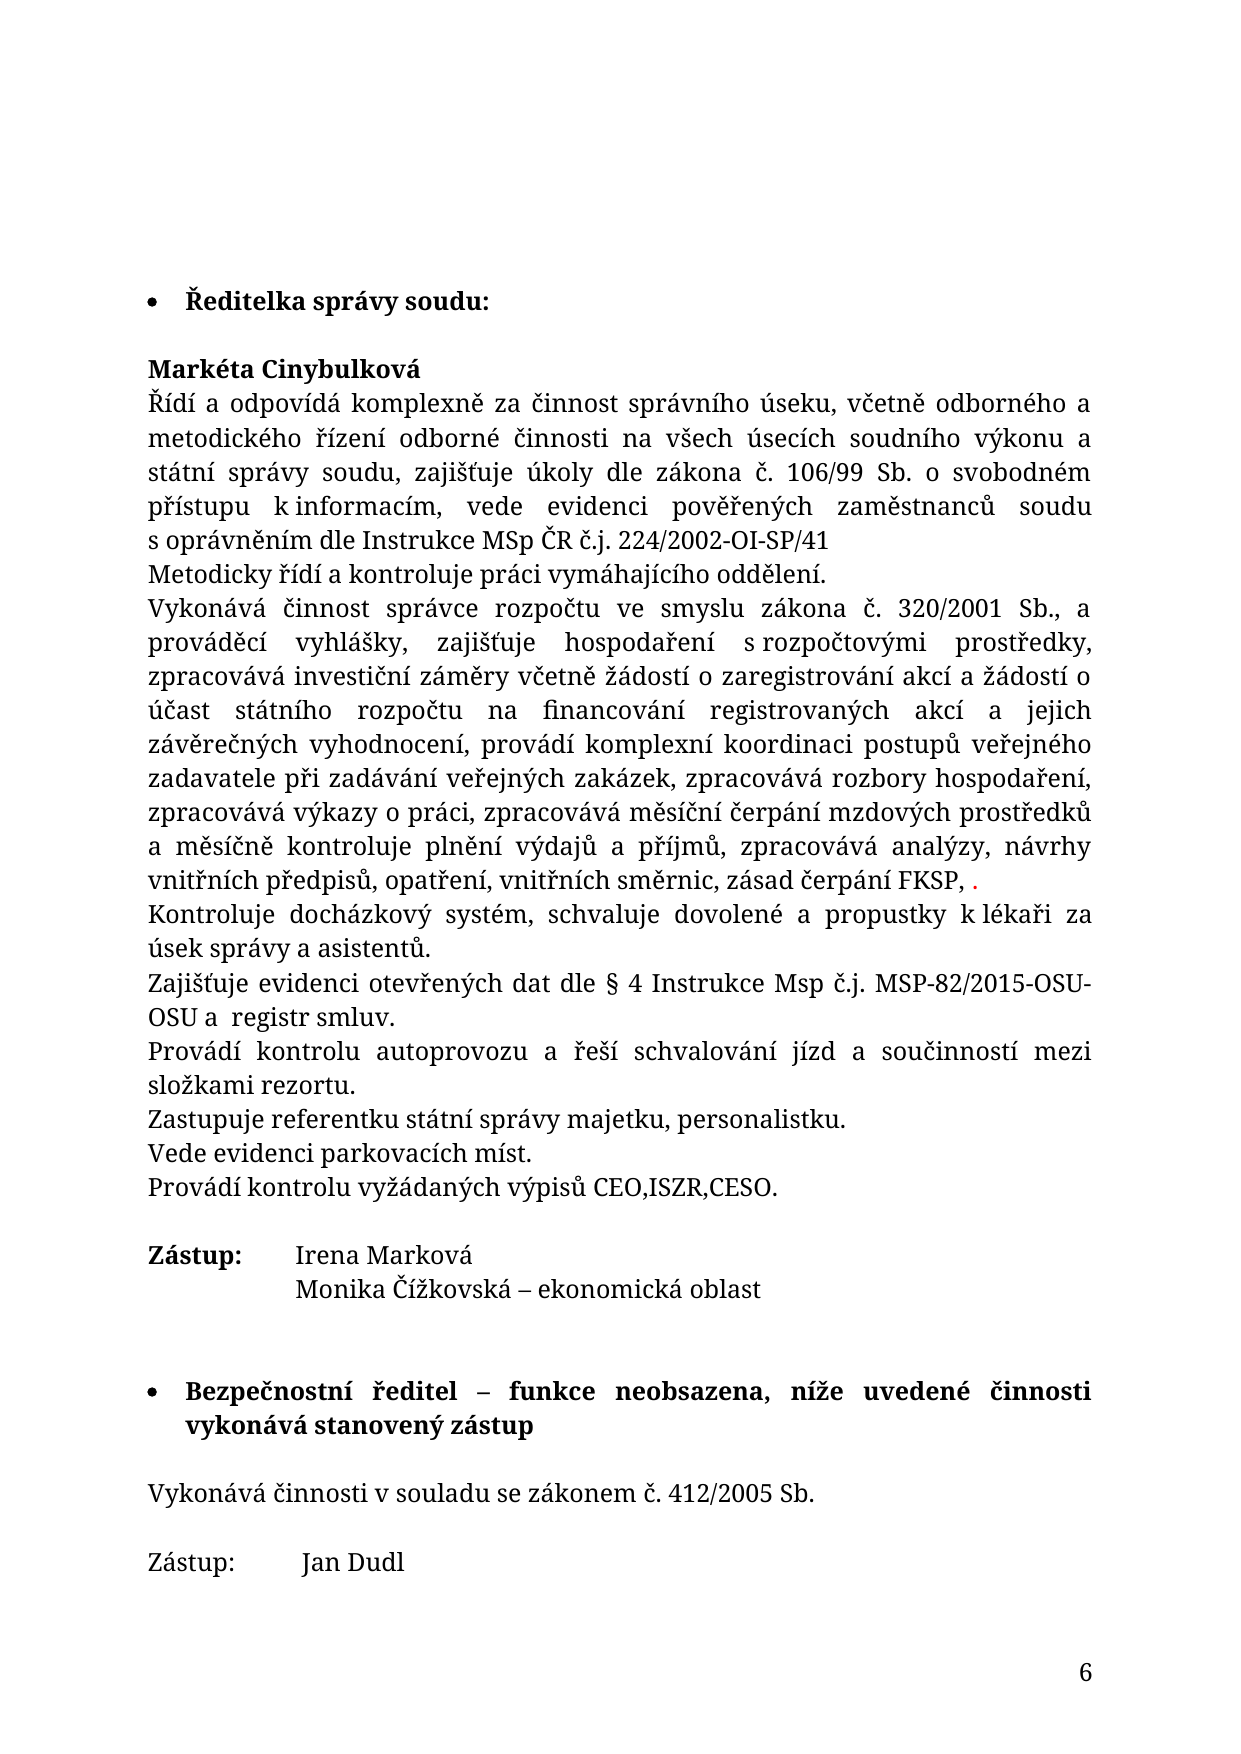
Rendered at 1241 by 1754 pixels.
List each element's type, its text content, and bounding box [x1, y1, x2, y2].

text Monika Čížkovská – ekonomická oblast [148, 1272, 1092, 1306]
text Kontroluje docházkový systém, schvaluje dovolené a propustky k lékaři za úsek správy a asistentů. [148, 897, 1092, 965]
text Provádí kontrolu vyžádaných výpisů CEO,ISZR,CESO. [148, 1169, 1092, 1204]
text Vede evidenci parkovacích míst. [148, 1136, 1092, 1169]
text Zajišťuje evidenci otevřených dat dle § 4 Instrukce Msp č.j. MSP-82/2015-OSU-OSU a registr smluv. [148, 965, 1092, 1033]
text Metodicky řídí a kontroluje práci vymáhajícího oddělení. [148, 556, 1092, 591]
text Řídí a odpovídá komplexně za činnost správního úseku, včetně odborného a metodického řízení odborné činnosti na všech úsecích soudního výkonu a státní správy soudu, zajišťuje úkoly dle zákona č. 106/99 Sb. o svobodném přístupu k informacím, vede evidenci pověřených zaměstnanců soudu s oprávněním dle Instrukce MSp ČR č.j. 224/2002-OI-SP/41 [148, 386, 1092, 556]
text Zástup: Irena Marková [148, 1238, 1092, 1272]
text Markéta Cinybulková [148, 352, 1092, 386]
text Zástup: Jan Dudl [148, 1544, 1092, 1578]
list Ředitelka správy soudu: [148, 284, 1092, 318]
text Zastupuje referentku státní správy majetku, personalistku. [148, 1101, 1092, 1136]
text Vykonává činnost správce rozpočtu ve smyslu zákona č. 320/2001 Sb., a prováděcí vyhlášky, zajišťuje hospodaření s rozpočtovými prostředky, zpracovává investiční záměry včetně žádostí o zaregistrování akcí a žádostí o účast státního rozpočtu na financování registrovaných akcí a jejich závěrečných vyhodnocení, provádí komplexní koordinaci postupů veřejného zadavatele při zadávání veřejných zakázek, zpracovává rozbory hospodaření, zpracovává výkazy o práci, zpracovává měsíční čerpání mzdových prostředků a měsíčně kontroluje plnění výdajů a příjmů, zpracovává analýzy, návrhy vnitřních předpisů, opatření, vnitřních směrnic, zásad čerpání FKSP, . [148, 591, 1092, 897]
text Provádí kontrolu autoprovozu a řeší schvalování jízd a součinností mezi složkami rezortu. [148, 1033, 1092, 1101]
text Vykonává činnosti v souladu se zákonem č. 412/2005 Sb. [148, 1476, 1092, 1510]
list Bezpečnostní ředitel – funkce neobsazena, níže uvedené činnosti vykonává stanovený zástup [148, 1374, 1092, 1442]
